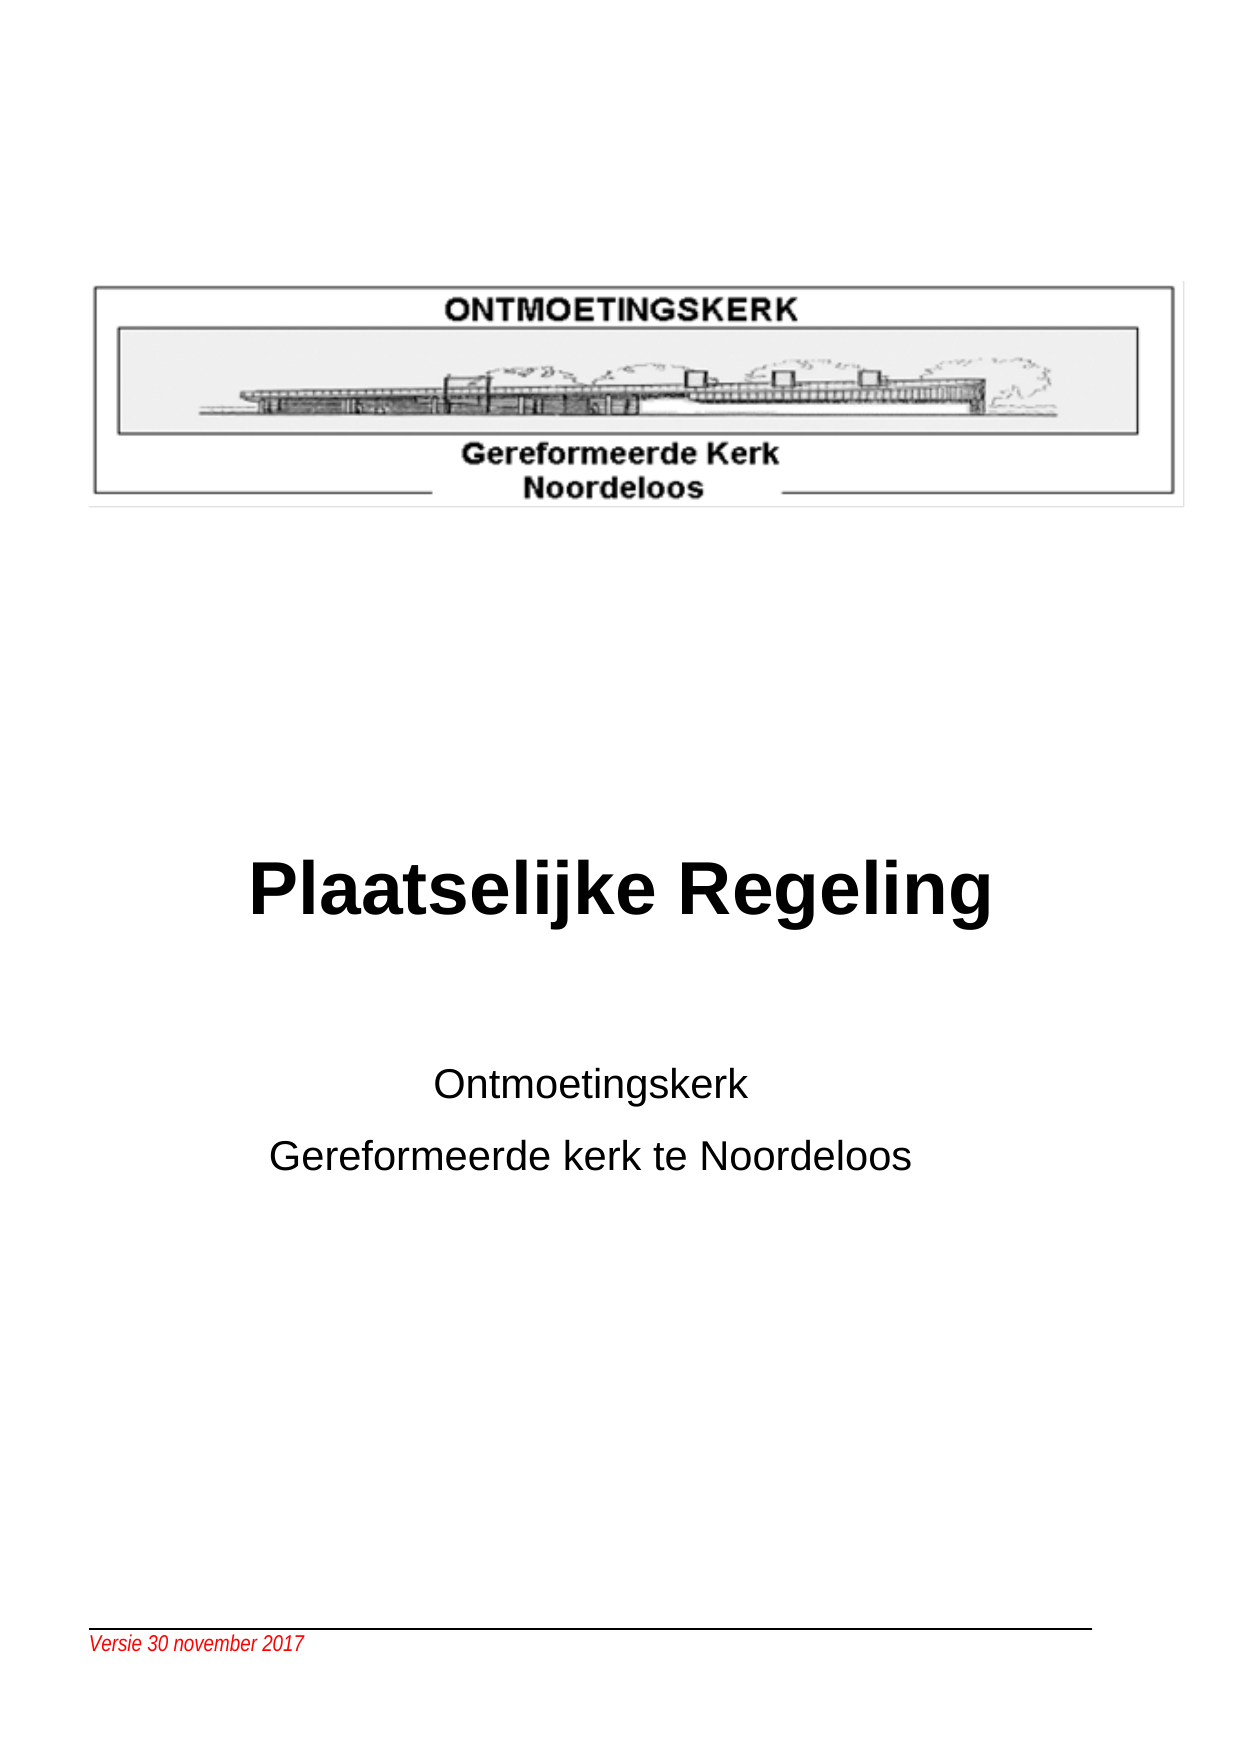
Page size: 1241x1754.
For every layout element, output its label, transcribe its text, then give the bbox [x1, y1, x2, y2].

text Plaatselijke Regeling [89, 844, 1092, 930]
picture [88, 281, 1186, 509]
text Gereformeerde kerk te Noordeloos [89, 1132, 1092, 1179]
text Ontmoetingskerk [89, 1060, 1092, 1132]
